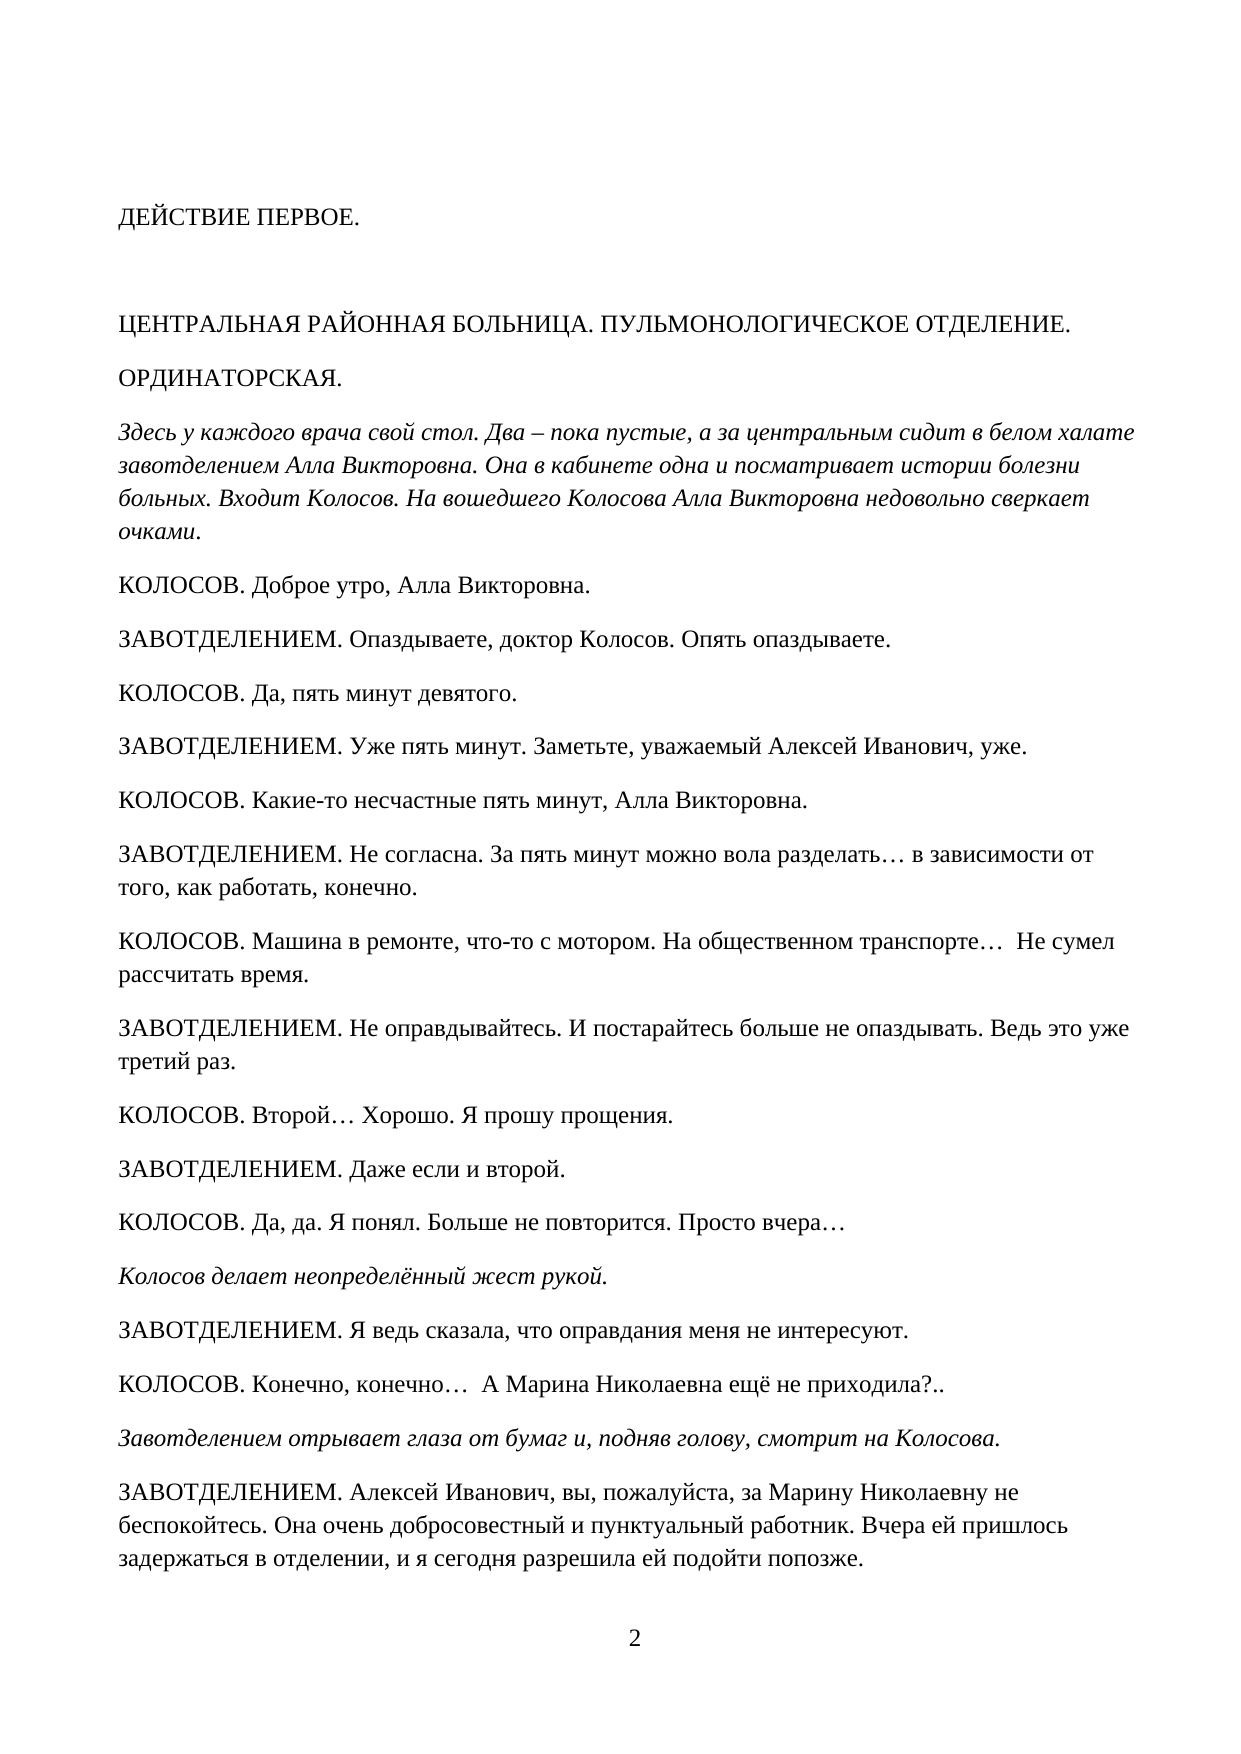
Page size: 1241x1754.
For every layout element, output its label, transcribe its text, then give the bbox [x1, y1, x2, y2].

text ЗАВОТДЕЛЕНИЕМ. Опаздываете, доктор Колосов. Опять опаздываете. [118, 624, 1152, 652]
text ЗАВОТДЕЛЕНИЕМ. Даже если и второй. [118, 1154, 1152, 1182]
text ЗАВОТДЕЛЕНИЕМ. Я ведь сказала, что оправдания меня не интересуют. [118, 1315, 1152, 1344]
text Завотделением отрывает глаза от бумаг и, подняв голову, смотрит на Колосова. [118, 1423, 1152, 1452]
text КОЛОСОВ. Машина в ремонте, что-то с мотором. На общественном транспорте… Не сумел рассчитать время. [118, 926, 1152, 988]
text ЦЕНТРАЛЬНАЯ РАЙОННАЯ БОЛЬНИЦА. ПУЛЬМОНОЛОГИЧЕСКОЕ ОТДЕЛЕНИЕ. [118, 309, 1152, 338]
text Здесь у каждого врача свой стол. Два – пока пустые, а за центральным сидит в белом халате завотделением Алла Викторовна. Она в кабинете одна и посматривает истории болезни больных. Входит Колосов. На вошедшего Колосова Алла Викторовна недовольно сверкает очками. [118, 417, 1152, 545]
text ЗАВОТДЕЛЕНИЕМ. Уже пять минут. Заметьте, уважаемый Алексей Иванович, уже. [118, 731, 1152, 760]
text ЗАВОТДЕЛЕНИЕМ. Алексей Иванович, вы, пожалуйста, за Марину Николаевну не беспокойтесь. Она очень добросовестный и пунктуальный работник. Вчера ей пришлось задержаться в отделении, и я сегодня разрешила ей подойти попозже. [118, 1477, 1152, 1572]
text ДЕЙСТВИЕ ПЕРВОЕ. [118, 202, 1152, 230]
text ОРДИНАТОРСКАЯ. [118, 363, 1152, 392]
text ЗАВОТДЕЛЕНИЕМ. Не оправдывайтесь. И постарайтесь больше не опаздывать. Ведь это уже третий раз. [118, 1013, 1152, 1075]
text Колосов делает неопределённый жест рукой. [118, 1261, 1152, 1290]
text КОЛОСОВ. Да, да. Я понял. Больше не повторится. Просто вчера… [118, 1207, 1152, 1236]
text КОЛОСОВ. Второй… Хорошо. Я прошу прощения. [118, 1100, 1152, 1128]
text КОЛОСОВ. Да, пять минут девятого. [118, 678, 1152, 706]
text КОЛОСОВ. Доброе утро, Алла Викторовна. [118, 570, 1152, 599]
text ЗАВОТДЕЛЕНИЕМ. Не согласна. За пять минут можно вола разделать… в зависимости от того, как работать, конечно. [118, 839, 1152, 901]
text КОЛОСОВ. Конечно, конечно… А Марина Николаевна ещё не приходила?.. [118, 1369, 1152, 1398]
text КОЛОСОВ. Какие-то несчастные пять минут, Алла Викторовна. [118, 785, 1152, 814]
